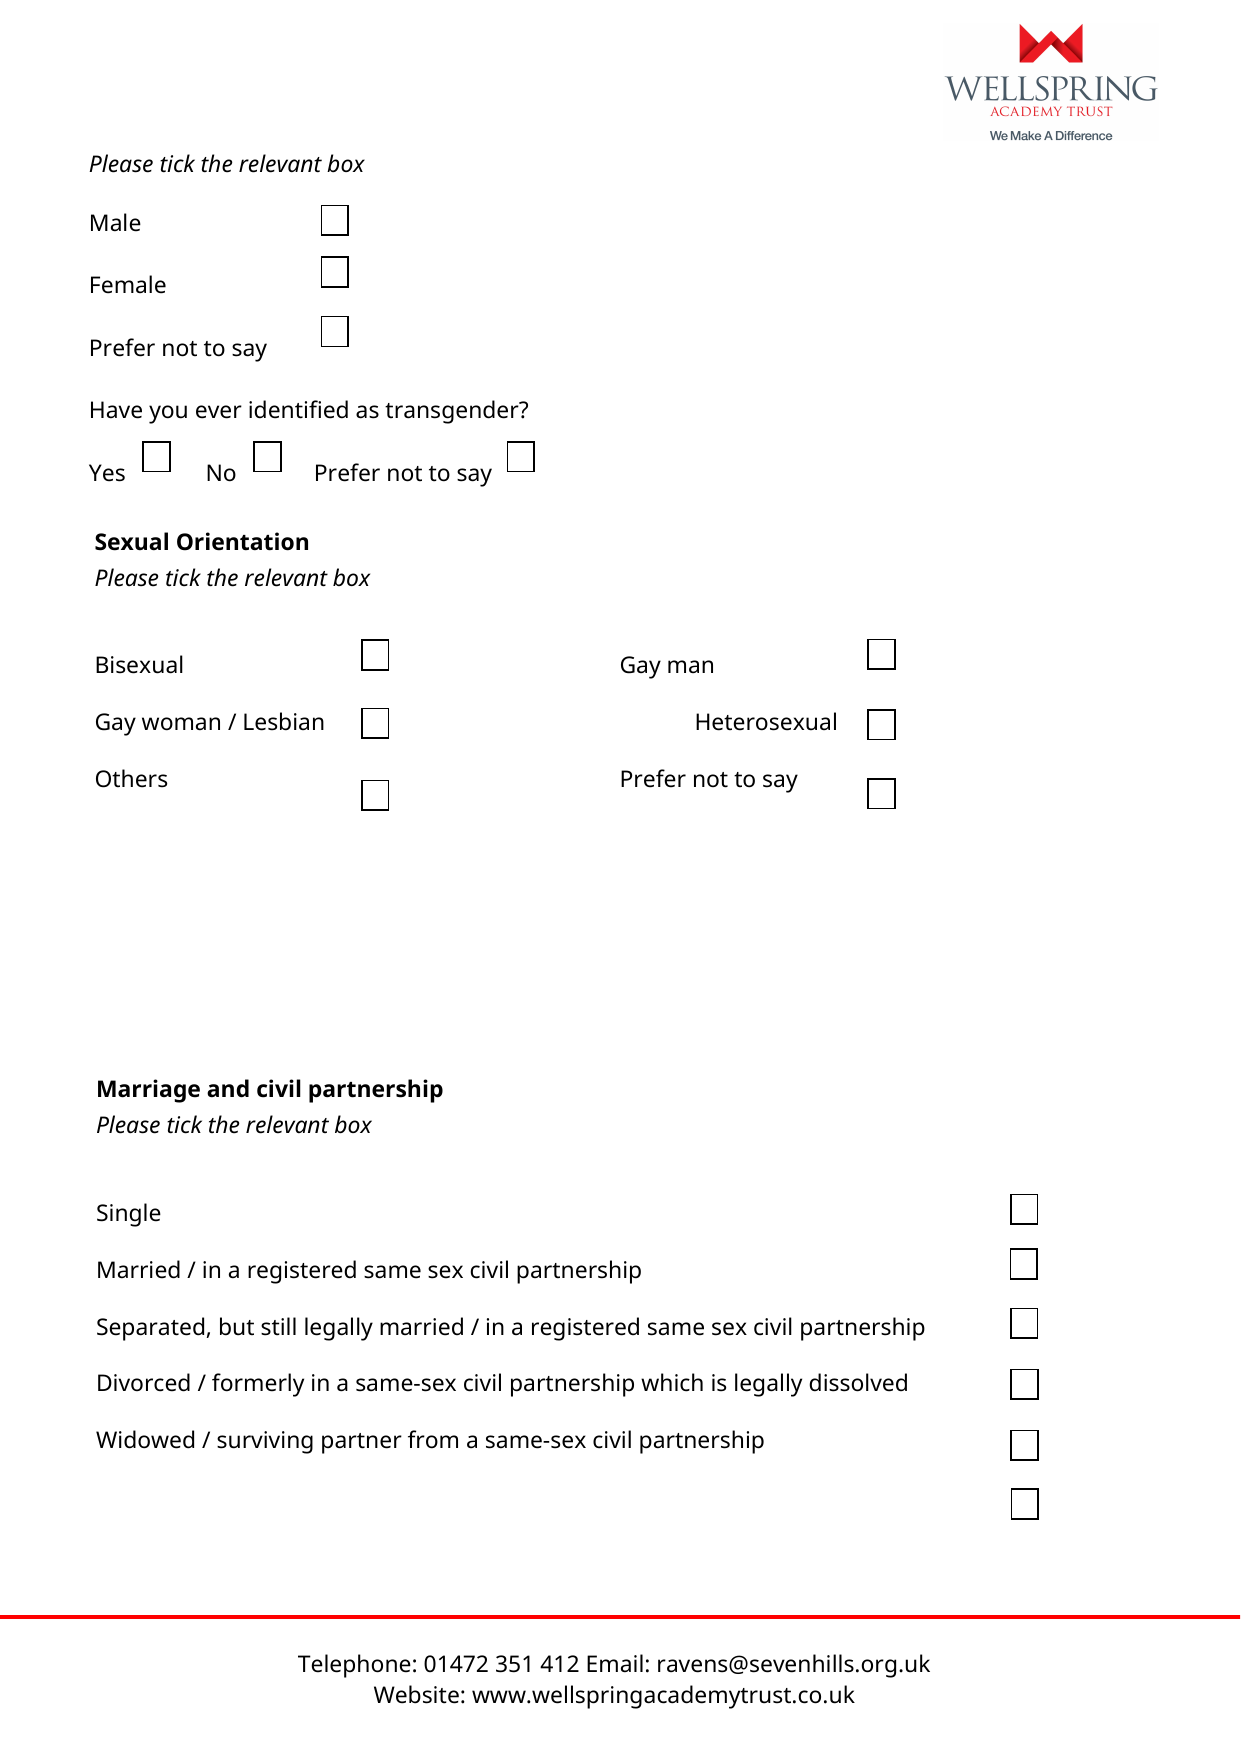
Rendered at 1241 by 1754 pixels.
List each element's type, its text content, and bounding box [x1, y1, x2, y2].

text Prefer not to say [89, 332, 1167, 363]
text Have you ever identified as transgender? [89, 394, 1167, 426]
text Please tick the relevant box [89, 148, 1167, 179]
picture [943, 23, 1159, 141]
text Female [89, 269, 1167, 301]
text Yes No Prefer not to say [89, 457, 1167, 488]
text Male [89, 207, 1167, 238]
